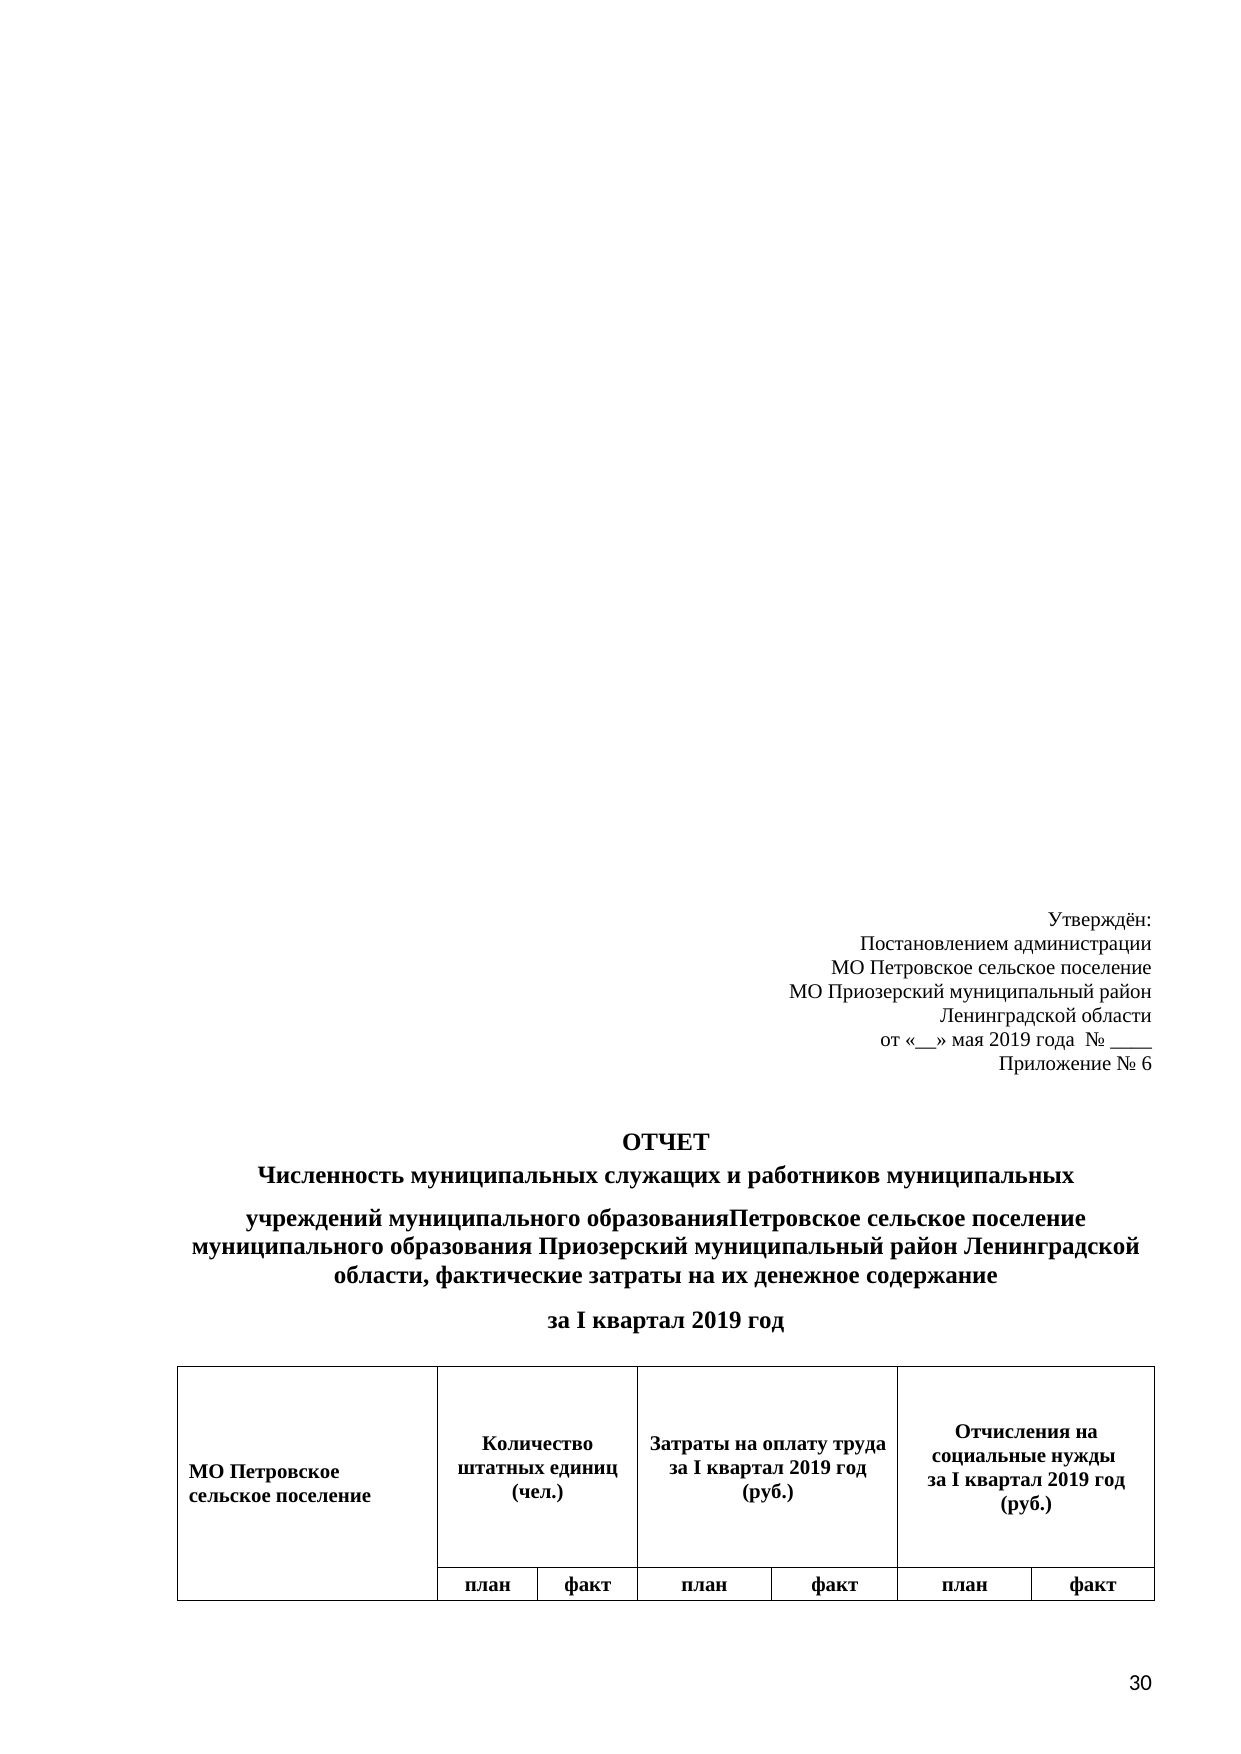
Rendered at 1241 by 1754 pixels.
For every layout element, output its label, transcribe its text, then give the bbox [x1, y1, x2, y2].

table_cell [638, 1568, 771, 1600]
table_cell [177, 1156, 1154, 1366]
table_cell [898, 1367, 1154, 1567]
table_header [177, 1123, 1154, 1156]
text Приложение № 6 [177, 1051, 1152, 1075]
text Утверждён: [177, 907, 1152, 931]
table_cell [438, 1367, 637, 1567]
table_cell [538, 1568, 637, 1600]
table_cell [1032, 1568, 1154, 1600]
text Ленинградской области [177, 1003, 1152, 1027]
text Постановлением администрации [177, 931, 1152, 955]
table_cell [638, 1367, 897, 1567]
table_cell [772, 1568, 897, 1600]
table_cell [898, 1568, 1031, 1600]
text от «__» мая 2019 года № ____ [177, 1027, 1152, 1051]
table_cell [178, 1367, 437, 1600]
text МО Петровское сельское поселение [177, 955, 1152, 979]
text МО Приозерский муниципальный район [177, 979, 1152, 1003]
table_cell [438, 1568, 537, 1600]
